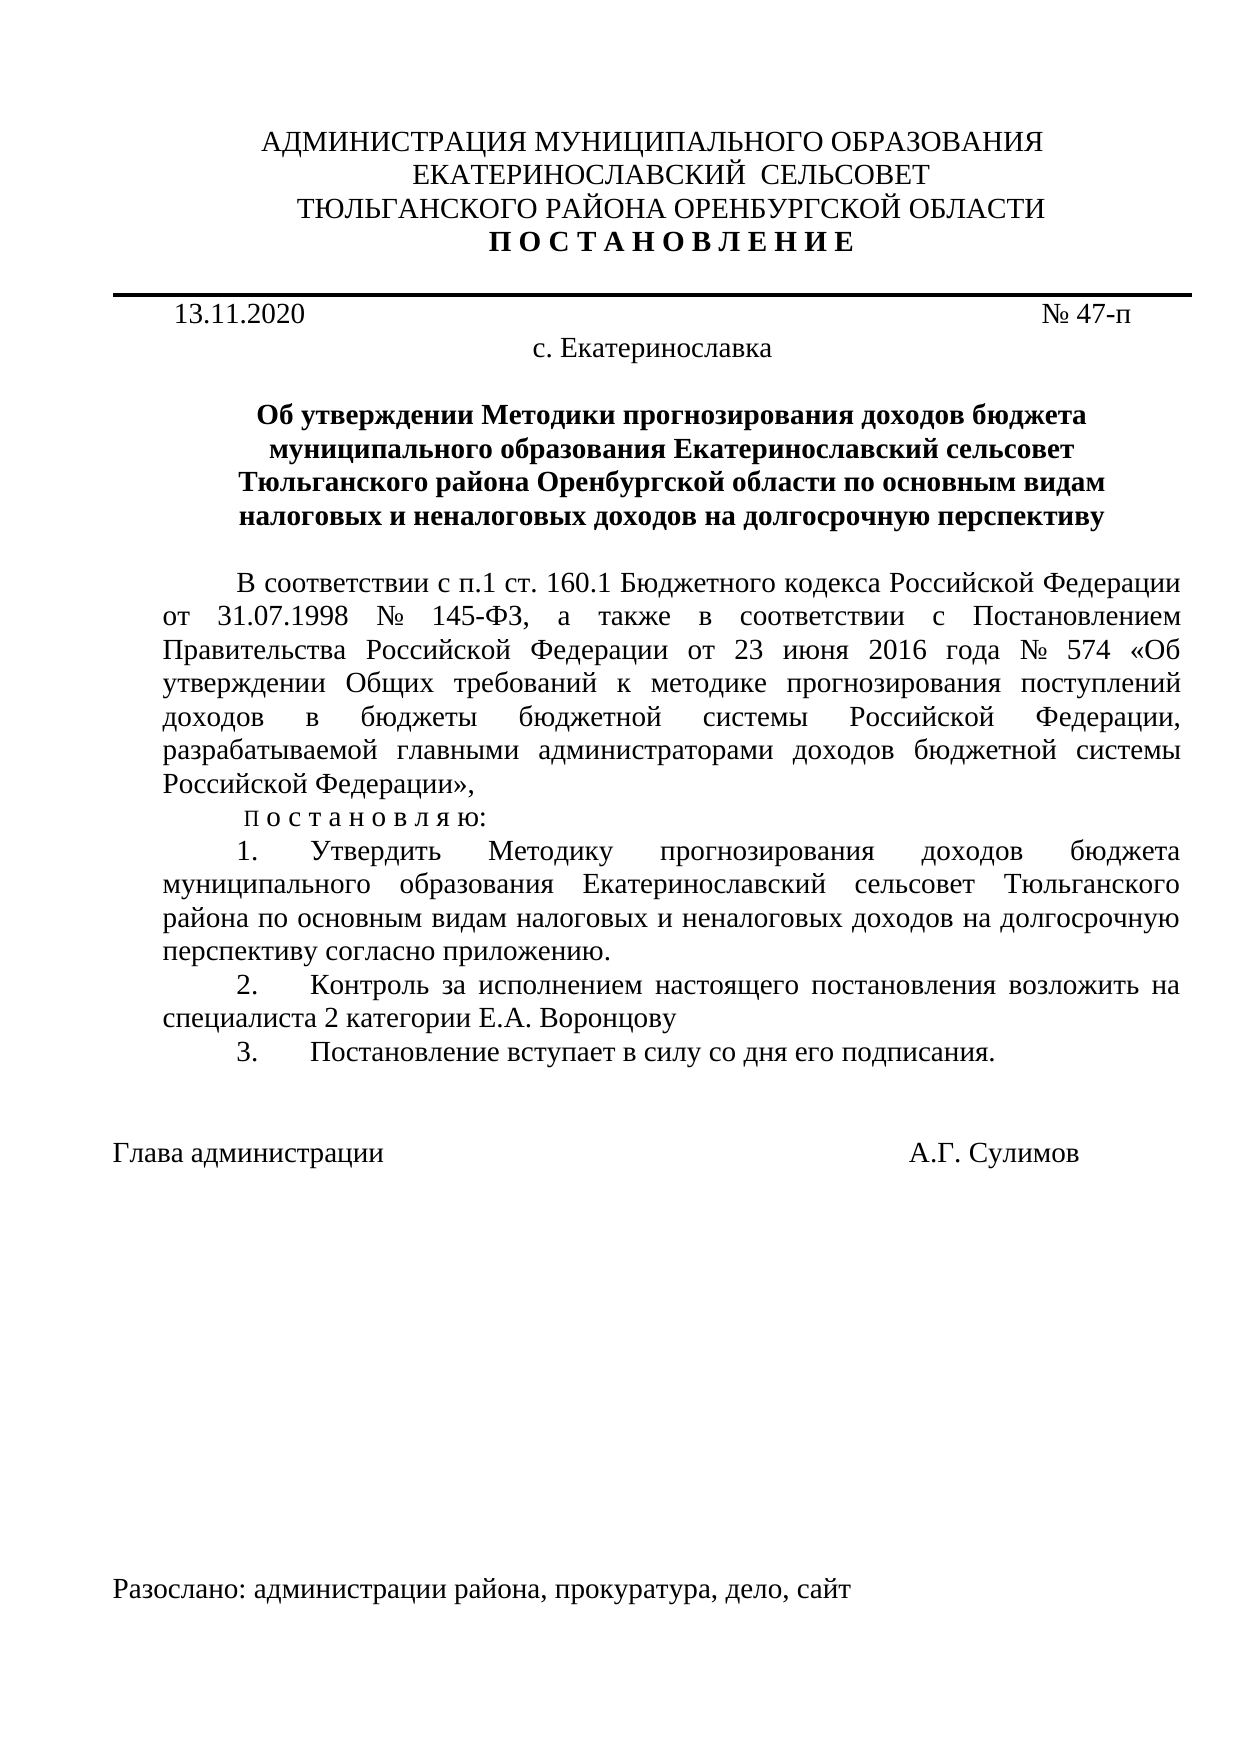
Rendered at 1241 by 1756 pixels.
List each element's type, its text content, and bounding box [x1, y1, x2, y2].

text П О С Т А Н О В Л Е Н И Е [112, 224, 1192, 258]
text Глава администрации А.Г. Сулимов [112, 1135, 1192, 1168]
text ТЮЛЬГАНСКОГО РАЙОНА ОРЕНБУРГСКОЙ ОБЛАСТИ [112, 191, 1192, 224]
text 13.11.2020 № 47-п [112, 297, 1192, 330]
text ЕКАТЕРИНОСЛАВСКИЙ СЕЛЬСОВЕТ [112, 157, 1192, 191]
text п о с т а н о в л я ю: [243, 799, 1192, 833]
list Контроль за исполнением настоящего постановления возложить на специалиста 2 категории Е.А. Воронцову [162, 967, 1181, 1034]
list Утвердить Методику прогнозирования доходов бюджета муниципального образования Екатеринославский сельсовет Тюльганского района по основным видам налоговых и неналоговых доходов на долгосрочную перспективу согласно приложению. [162, 833, 1181, 967]
text В соответствии с п.1 ст. 160.1 Бюджетного кодекса Российской Федерации от 31.07.1998 № 145-ФЗ, а также в соответствии с Постановлением Правительства Российской Федерации от 23 июня 2016 года № 574 «Об утверждении Общих требований к методике прогнозирования поступлений доходов в бюджеты бюджетной системы Российской Федерации, разрабатываемой главными администраторами доходов бюджетной системы Российской Федерации», [162, 565, 1182, 799]
text АДМИНИСТРАЦИЯ МУНИЦИПАЛЬНОГО ОБРАЗОВАНИЯ [112, 124, 1192, 157]
text Об утверждении Методики прогнозирования доходов бюджета муниципального образования Екатеринославский сельсовет Тюльганского района Оренбургской области по основным видам налоговых и неналоговых доходов на долгосрочную перспективу [201, 397, 1143, 532]
list Постановление вступает в силу со дня его подписания. [236, 1034, 1192, 1068]
text Разослано: администрации района, прокуратура, дело, сайт [112, 1571, 1192, 1604]
text с. Екатеринославка [112, 330, 1192, 364]
